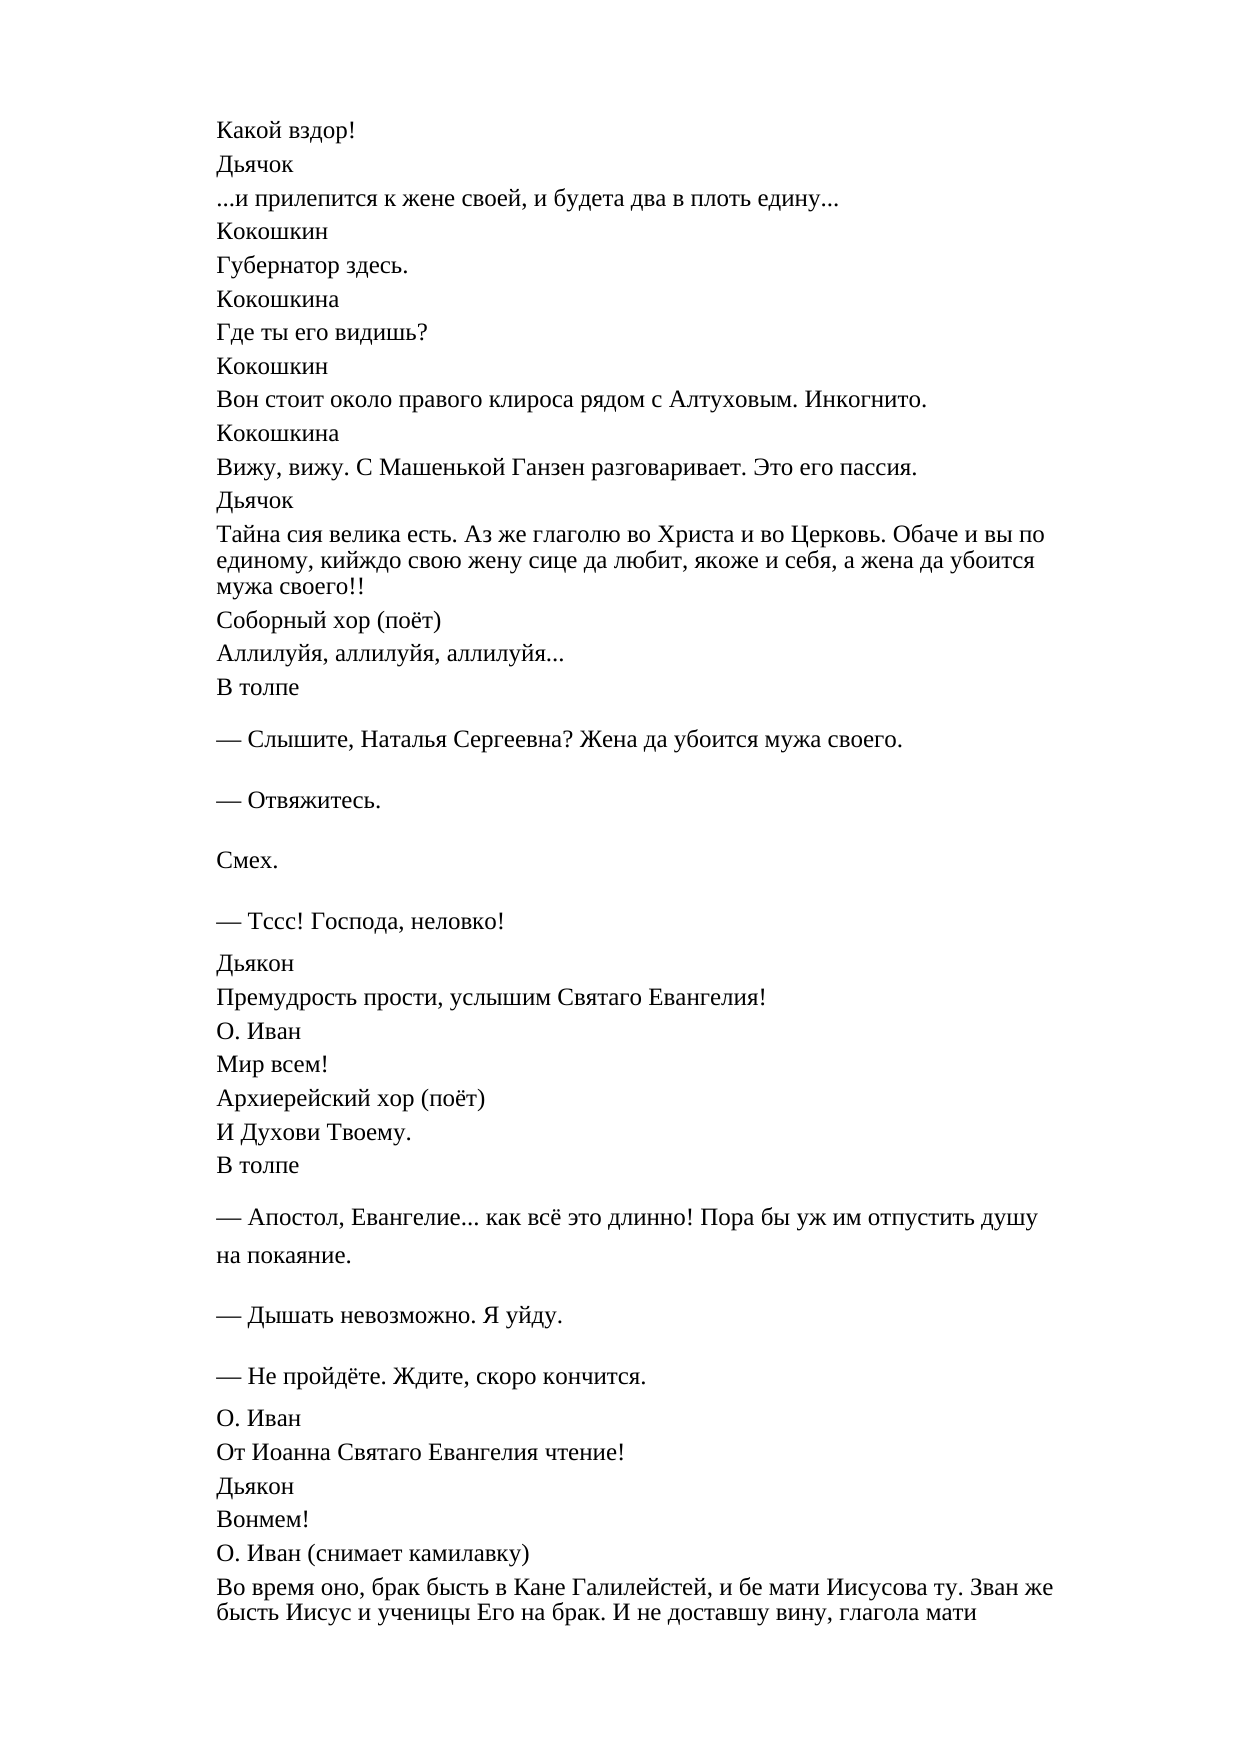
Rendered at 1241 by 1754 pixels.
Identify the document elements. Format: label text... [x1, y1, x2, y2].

text Премудрость прости, услышим Святаго Евангелия! [216, 985, 1058, 1011]
text О. Иван [216, 1406, 1058, 1432]
text В толпе [216, 1153, 1058, 1179]
text От Иоанна Святаго Евангелия чтение! [216, 1440, 1058, 1466]
text Губернатор здесь. [216, 253, 1058, 278]
text — Не пройдёте. Ждите, скоро кончится. [216, 1361, 1058, 1390]
text Дьякон [216, 951, 1058, 977]
text О. Иван [216, 1018, 1058, 1044]
text Вон стоит около правого клироса рядом с Алтуховым. Инкогнито. [216, 387, 1058, 413]
text Дьякон [216, 1473, 1058, 1499]
text ...и прилепится к жене своей, и будета два в плоть едину... [216, 185, 1058, 211]
text Смех. [216, 845, 1058, 874]
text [216, 1574, 1058, 1626]
text Кокошкина [216, 286, 1058, 312]
text — Отвяжитесь. [216, 785, 1058, 813]
text Кокошкин [216, 354, 1058, 379]
text — Апостол, Евангелие... как всё это длинно! Пора бы уж им отпустить душу на покаяние. [216, 1202, 1058, 1268]
text Дьячок [216, 488, 1058, 514]
text Какой вздор! [216, 118, 1058, 144]
text Где ты его видишь? [216, 320, 1058, 346]
text И Духови Твоему. [216, 1119, 1058, 1145]
text — Дышать невозможно. Я уйду. [216, 1300, 1058, 1329]
text Тайна сия велика есть. Аз же глаголю во Христа и во Церковь. Обаче и вы по единому, кийждо свою жену сице да любит, якоже и себя, а жена да убоится мужа своего!! [216, 522, 1058, 599]
text Дьячок [216, 152, 1058, 178]
text Архиерейский хор (поёт) [216, 1086, 1058, 1112]
text Вонмем! [216, 1507, 1058, 1533]
text — Слышите, Наталья Сергеевна? Жена да убоится мужа своего. [216, 724, 1058, 753]
text Аллилуйя, аллилуйя, аллилуйя... [216, 641, 1058, 667]
text Соборный хор (поёт) [216, 607, 1058, 633]
text — Тссс! Господа, неловко! [216, 906, 1058, 935]
text Кокошкин [216, 219, 1058, 245]
text Вижу, вижу. С Машенькой Ганзен разговаривает. Это его пассия. [216, 454, 1058, 480]
text Мир всем! [216, 1052, 1058, 1078]
text О. Иван (снимает камилавку) [216, 1541, 1058, 1567]
text Кокошкина [216, 421, 1058, 447]
text В толпе [216, 675, 1058, 701]
